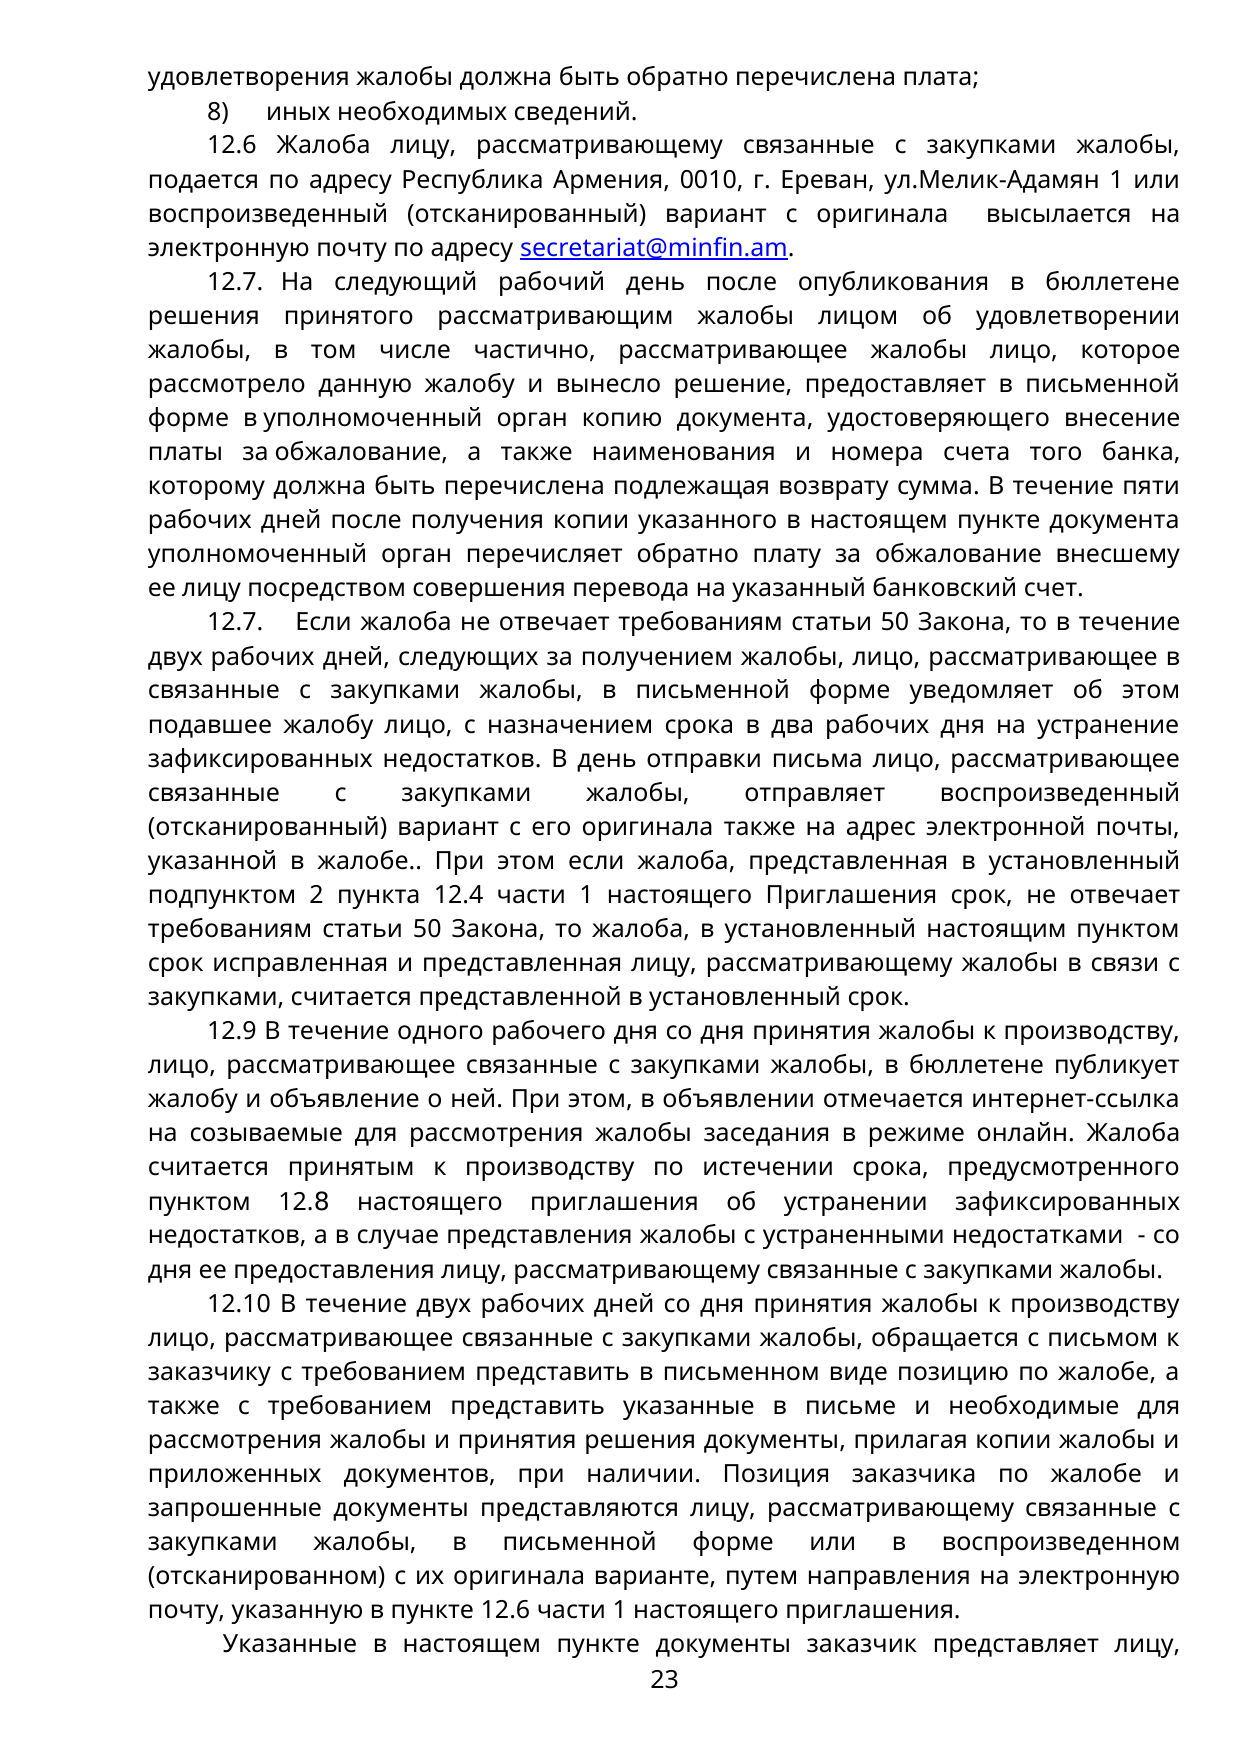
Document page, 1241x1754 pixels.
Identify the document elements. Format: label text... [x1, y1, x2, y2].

text 12.6 Жалоба лицу, рассматривающему связанные с закупками жалобы, подается по адресу Республика Армения, 0010, г. Ереван, ул.Мелик-Адамян 1 или воспроизведенный (отсканированный) вариант с оригинала высылается на электронную почту по адресу secretariat@minfin.am. [148, 127, 1181, 263]
text 12.7. На следующий рабочий день после опубликования в бюллетене решения принятого рассматривающим жалобы лицом об удовлетворении жалобы, в том числе частично, рассматривающее жалобы лицо, которое рассмотрело данную жалобу и вынесло решение, предоставляет в письменной форме в уполномоченный орган копию документа, удостоверяющего внесение платы за обжалование, а также наименования и номера счета того банка, которому должна быть перечислена подлежащая возврату сумма. В течение пяти рабочих дней после получения копии указанного в настоящем пункте документа уполномоченный орган перечисляет обратно плату за обжалование внесшему ее лицу посредством совершения перевода на указанный банковский счет. [148, 263, 1181, 604]
text 8) иных необходимых сведений. [148, 93, 1181, 127]
text 12.7. Если жалоба не отвечает требованиям статьи 50 Закона, то в течение двух рабочих дней, следующих за получением жалобы, лицо, рассматривающее в связанные с закупками жалобы, в письменной форме уведомляет об этом подавшее жалобу лицо, с назначением срока в два рабочих дня на устранение зафиксированных недостатков. В день отправки письма лицо, рассматривающее связанные с закупками жалобы, отправляет воспроизведенный (отсканированный) вариант с его оригинала также на адрес электронной почты, указаннօй в жалобе.. При этом если жалоба, представленная в установленный подпунктом 2 пункта 12.4 части 1 настоящего Приглашения срок, не отвечает требованиям статьи 50 Закона, то жалоба, в установленный настоящим пунктом срок исправленная и представленная лицу, рассматривающему жалобы в связи с закупками, считается представленной в установленный срок. [148, 604, 1181, 1013]
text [148, 59, 1181, 93]
text 12.10 В течение двух рабочих дней со дня принятия жалобы к производству лицо, рассматривающее связанные с закупками жалобы, обращается с письмом к заказчику с требованием представить в письменном виде позицию по жалобе, а также с требованием представить указанные в письме и необходимые для рассмотрения жалобы и принятия решения документы, прилагая копии жалобы и приложенных документов, при наличии. Позиция заказчика по жалобе и запрошенные документы представляются лицу, рассматривающему связанные с закупками жалобы, в письменной форме или в воспроизведенном (отсканированном) с их оригинала варианте, путем направления на электронную почту, указанную в пункте 12.6 части 1 настоящего приглашения. [148, 1285, 1181, 1626]
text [148, 1626, 1181, 1660]
text 12.9 В течение одного рабочего дня со дня принятия жалобы к производству, лицо, рассматривающее связанные с закупками жалобы, в бюллетене публикует жалобу и объявление о ней. При этом, в объявлении отмечается интернет-ссылка на созываемые для рассмотрения жалобы заседания в режиме онлайн. Жалоба считается принятым к производству по истечении срока, предусмотренного пунктом 12.8 настоящего приглашения об устранении зафиксированных недостатков, а в случае представления жалобы с устраненными недостатками - со дня ее предоставления лицу, рассматривающему связанные с закупками жалобы. [148, 1013, 1181, 1285]
